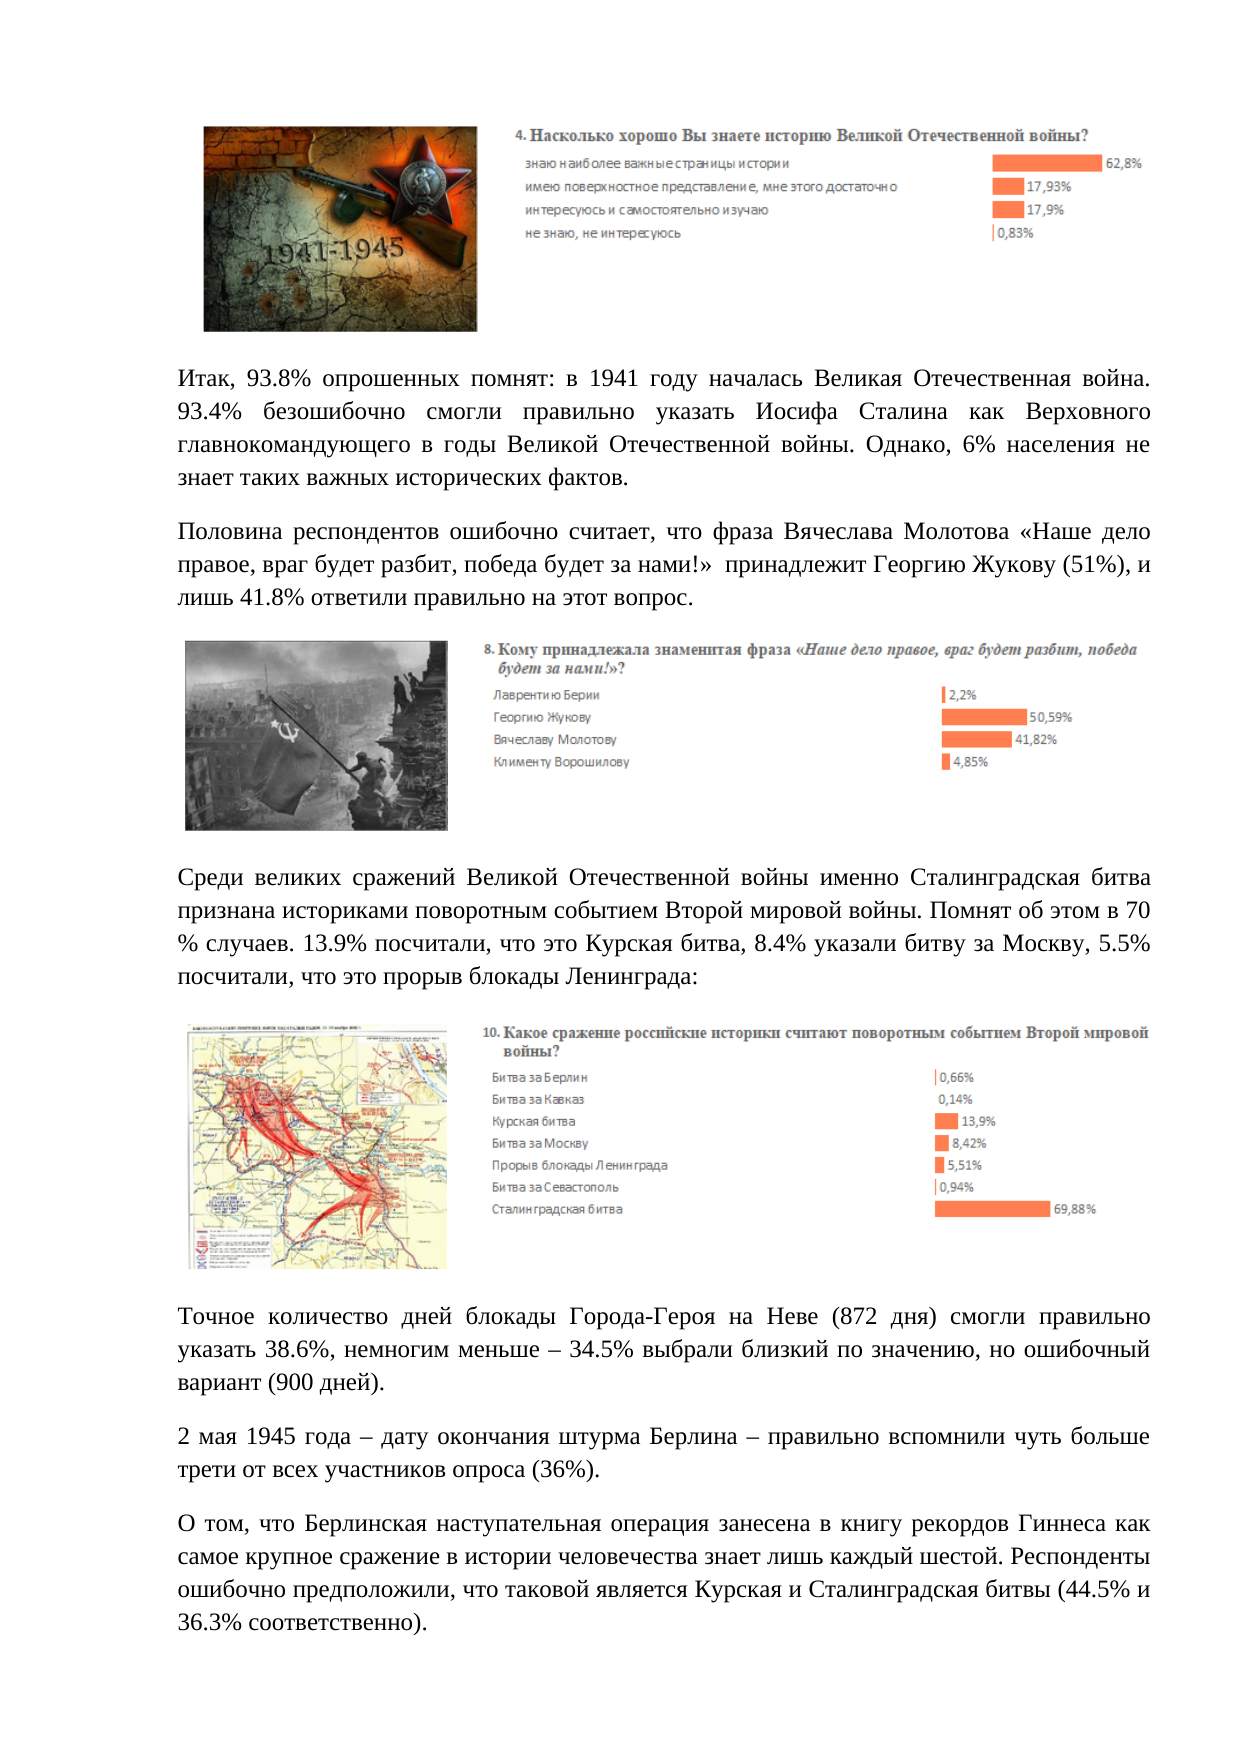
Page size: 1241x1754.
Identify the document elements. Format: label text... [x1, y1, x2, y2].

picture [177, 1015, 1152, 1276]
text О том, что Берлинская наступательная операция занесена в книгу рекордов Гиннеса как самое крупное сражение в истории человечества знает лишь каждый шестой. Респонденты ошибочно предположили, что таковой является Курская и Сталинградская битвы (44.5% и 36.3% соответственно). [177, 1508, 1152, 1636]
text Точное количество дней блокады Города-Героя на Неве (872 дня) смогли правильно указать 38.6%, немногим меньше – 34.5% выбрали близкий по значению, но ошибочный вариант (900 дней). [177, 1301, 1152, 1396]
text 2 мая 1945 года – дату окончания штурма Берлина – правильно вспомнили чуть больше трети от всех участников опроса (36%). [177, 1421, 1152, 1483]
text Среди великих сражений Великой Отечественной войны именно Сталинградская битва признана историками поворотным событием Второй мировой войны. Помнят об этом в 70 % случаев. 13.9% посчитали, что это Курская битва, 8.4% указали битву за Москву, 5.5% посчитали, что это прорыв блокады Ленинграда: [177, 862, 1152, 990]
text Итак, 93.8% опрошенных помнят: в 1941 году началась Великая Отечественная война. 93.4% безошибочно смогли правильно указать Иосифа Сталина как Верховного главнокомандующего в годы Великой Отечественной войны. Однако, 6% населения не знает таких важных исторических фактов. [177, 363, 1152, 491]
text Половина респондентов ошибочно считает, что фраза Вячеслава Молотова «Наше дело правое, враг будет разбит, победа будет за нами!» принадлежит Георгию Жукову (51%), и лишь 41.8% ответили правильно на этот вопрос. [177, 516, 1152, 611]
picture [177, 118, 1151, 338]
picture [177, 635, 1151, 838]
